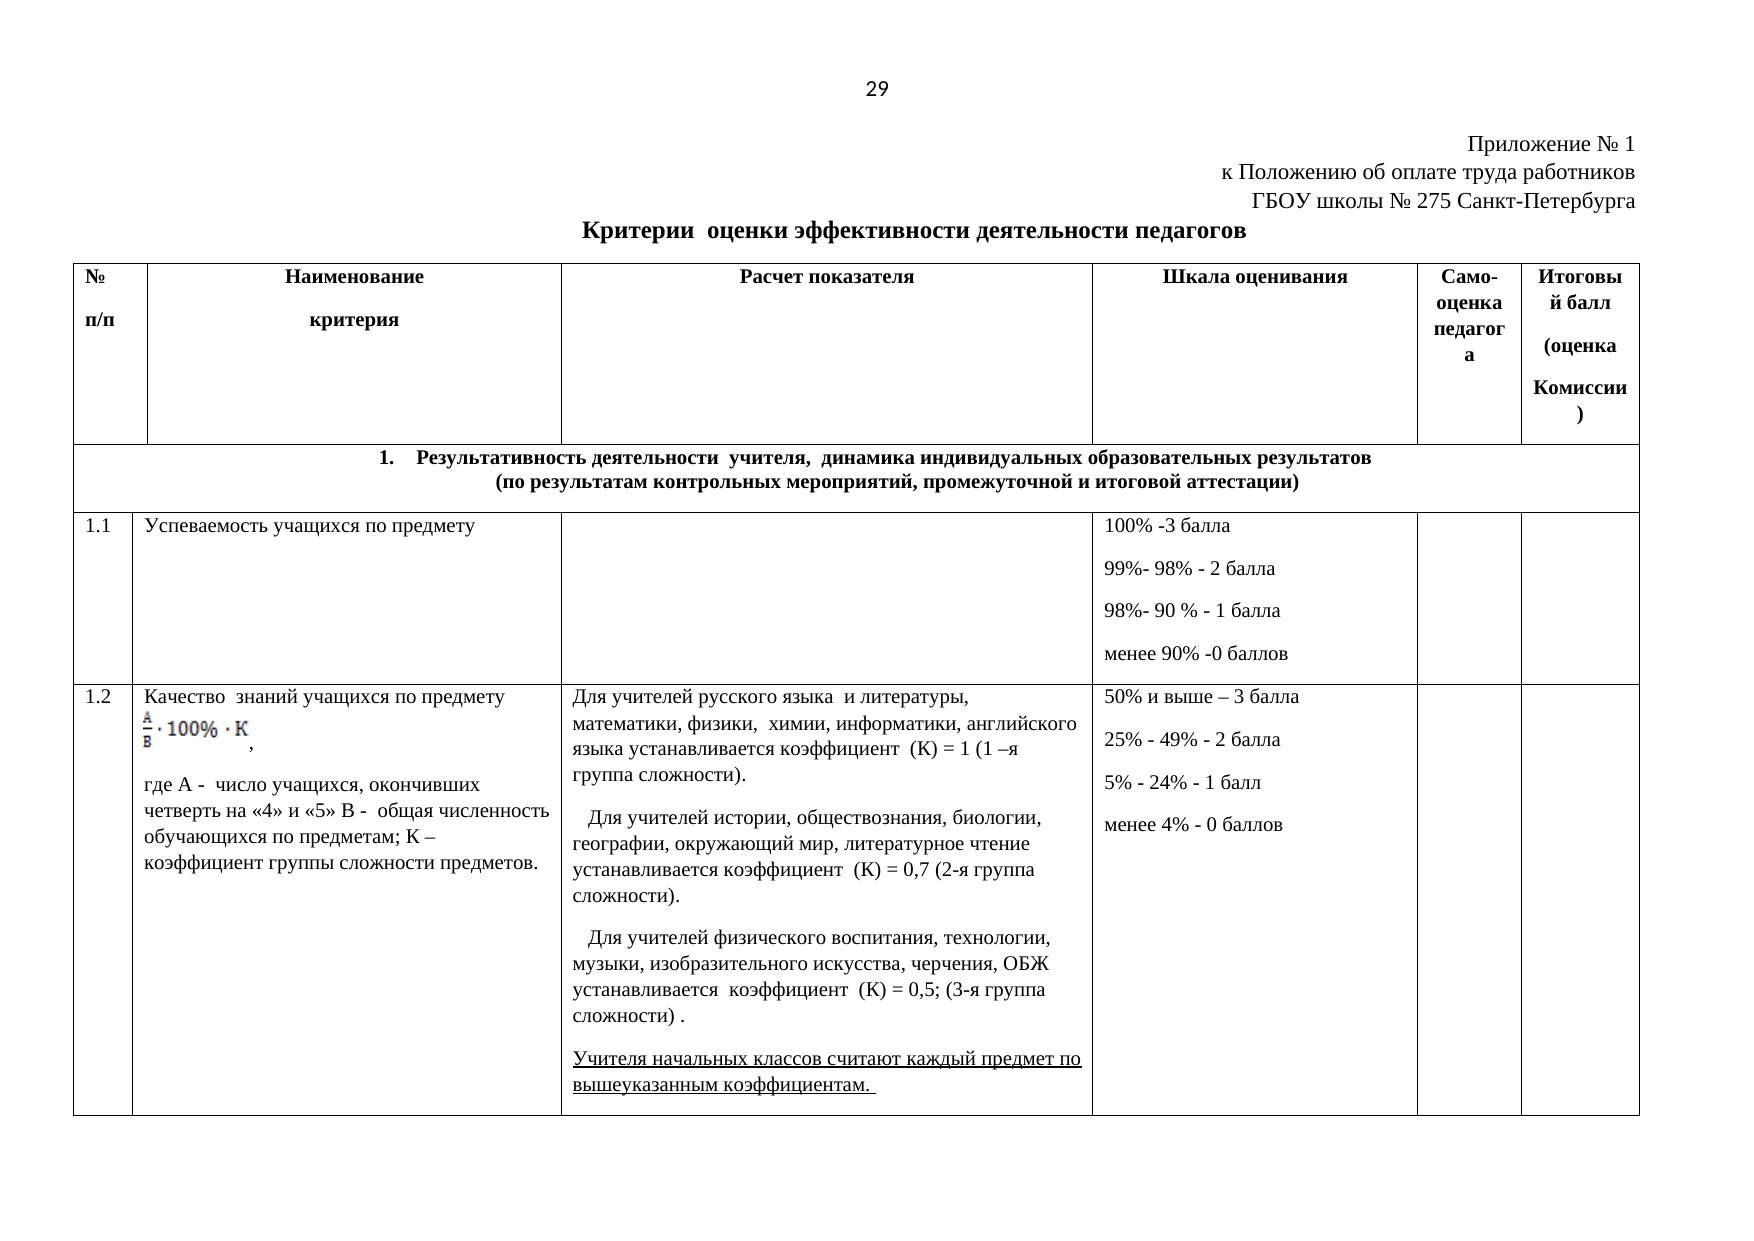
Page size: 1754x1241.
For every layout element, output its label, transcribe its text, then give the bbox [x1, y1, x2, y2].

table_cell 1.2 [74, 685, 132, 1114]
table_cell [562, 513, 1092, 683]
table_header Расчет показателя [562, 264, 1092, 444]
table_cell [1093, 685, 1417, 1114]
table_cell [1418, 685, 1521, 1114]
table_header № п/п [74, 264, 147, 444]
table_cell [133, 685, 561, 1114]
text Критерии оценки эффективности деятельности педагогов [193, 215, 1636, 244]
table_header Само-оценка педагога [1418, 264, 1521, 444]
table_cell [1418, 513, 1521, 683]
table_header Итоговый балл (оценка Комиссии) [1522, 264, 1639, 444]
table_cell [562, 685, 1092, 1114]
table_cell Успеваемость учащихся по предмету [133, 513, 561, 683]
text к Положению об оплате труда работников [193, 158, 1636, 185]
table_cell [1522, 513, 1639, 683]
text Приложение № 1 [193, 130, 1636, 156]
picture [143, 710, 249, 749]
table_header Шкала оценивания [1093, 264, 1417, 444]
table_cell 100% -3 балла 99%- 98% - 2 балла 98%- 90 % - 1 балла менее 90% -0 баллов [1093, 513, 1417, 683]
table_header Наименование критерия [148, 264, 561, 444]
text ГБОУ школы № 275 Санкт-Петербурга [193, 187, 1636, 213]
table_cell [1522, 685, 1639, 1114]
table_cell 1.1 [74, 513, 132, 683]
table_cell Результативность деятельности учителя, динамика индивидуальных образовательных результатов (по результатам контрольных мероприятий, промежуточной и итоговой аттестации) [74, 445, 1639, 512]
